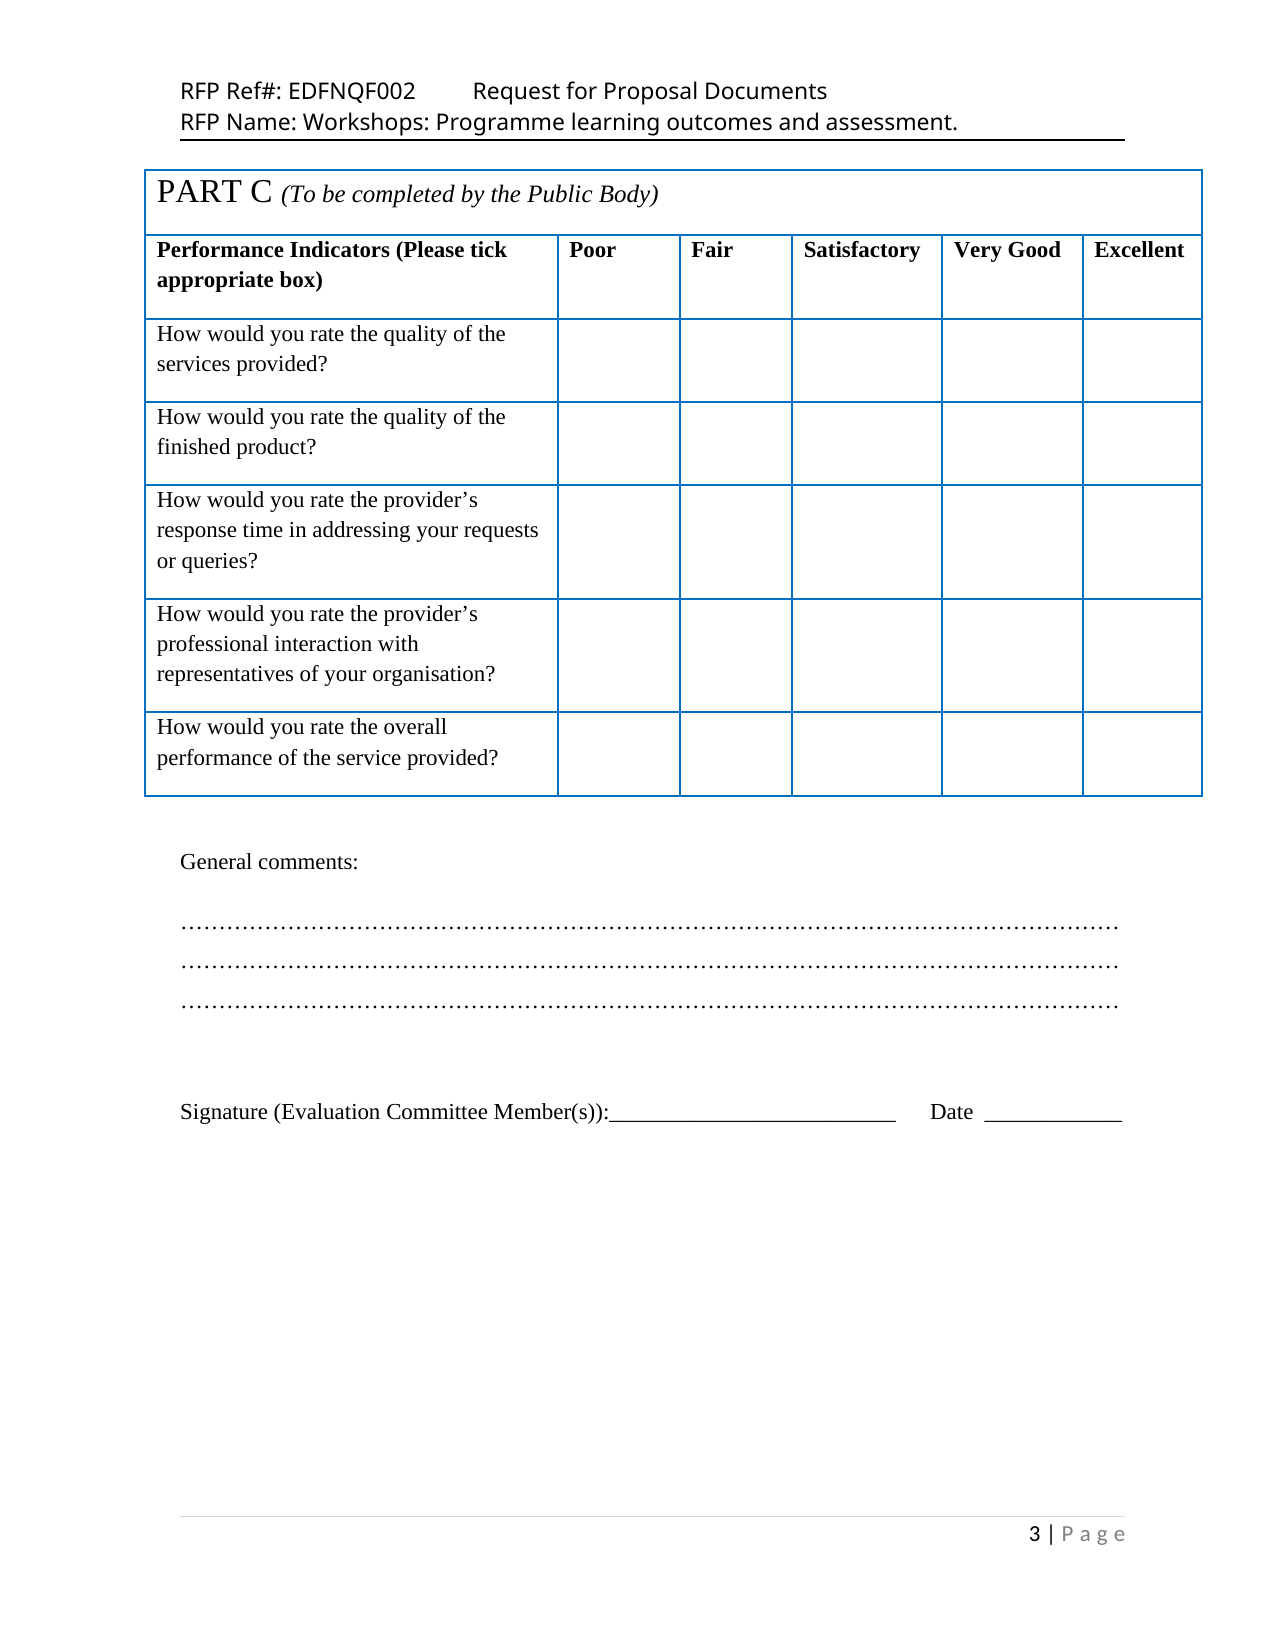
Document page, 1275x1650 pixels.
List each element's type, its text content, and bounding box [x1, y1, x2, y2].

text Signature (Evaluation Committee Member(s)):_________________________ Date ____________ [180, 1098, 1125, 1125]
table_cell [1084, 403, 1201, 484]
table_cell How would you rate the provider’s response time in addressing your requests or queries? [146, 486, 557, 598]
table_cell [943, 403, 1082, 484]
table_cell How would you rate the provider’s professional interaction with representatives of your organisation? [146, 600, 557, 711]
text ……………………………………………………………………………………………………………………………………………………………………………………………………………………………………………………………………………………………………………………………………… [180, 908, 1125, 1013]
table_cell [559, 486, 679, 598]
table_cell [943, 600, 1082, 711]
table_cell How would you rate the quality of the finished product? [146, 403, 557, 484]
table_cell [793, 600, 941, 711]
table_cell [1084, 320, 1201, 401]
table_cell How would you rate the quality of the services provided? [146, 320, 557, 401]
table_cell Performance Indicators (Please tick appropriate box) [146, 236, 557, 317]
table_cell Excellent [1084, 236, 1201, 317]
table_cell [793, 486, 941, 598]
table_cell [681, 486, 791, 598]
table_cell [793, 713, 941, 794]
table_cell [943, 486, 1082, 598]
table_cell [559, 713, 679, 794]
table_cell [793, 403, 941, 484]
table_cell [559, 600, 679, 711]
table_cell Fair [681, 236, 791, 317]
table_cell [1084, 713, 1201, 794]
table_cell Poor [559, 236, 679, 317]
table_cell [681, 403, 791, 484]
table_cell [681, 713, 791, 794]
table_cell Very Good [943, 236, 1082, 317]
table_header PART C (To be completed by the Public Body) [146, 171, 1201, 234]
text General comments: [180, 848, 1125, 874]
table_cell [943, 320, 1082, 401]
table_cell [793, 320, 941, 401]
table_cell How would you rate the overall performance of the service provided? [146, 713, 557, 794]
table_cell [559, 320, 679, 401]
table_cell [559, 403, 679, 484]
table_cell Satisfactory [793, 236, 941, 317]
table_cell [681, 320, 791, 401]
table_cell [681, 600, 791, 711]
table_cell [943, 713, 1082, 794]
table_cell [1084, 486, 1201, 598]
table_cell [1084, 600, 1201, 711]
